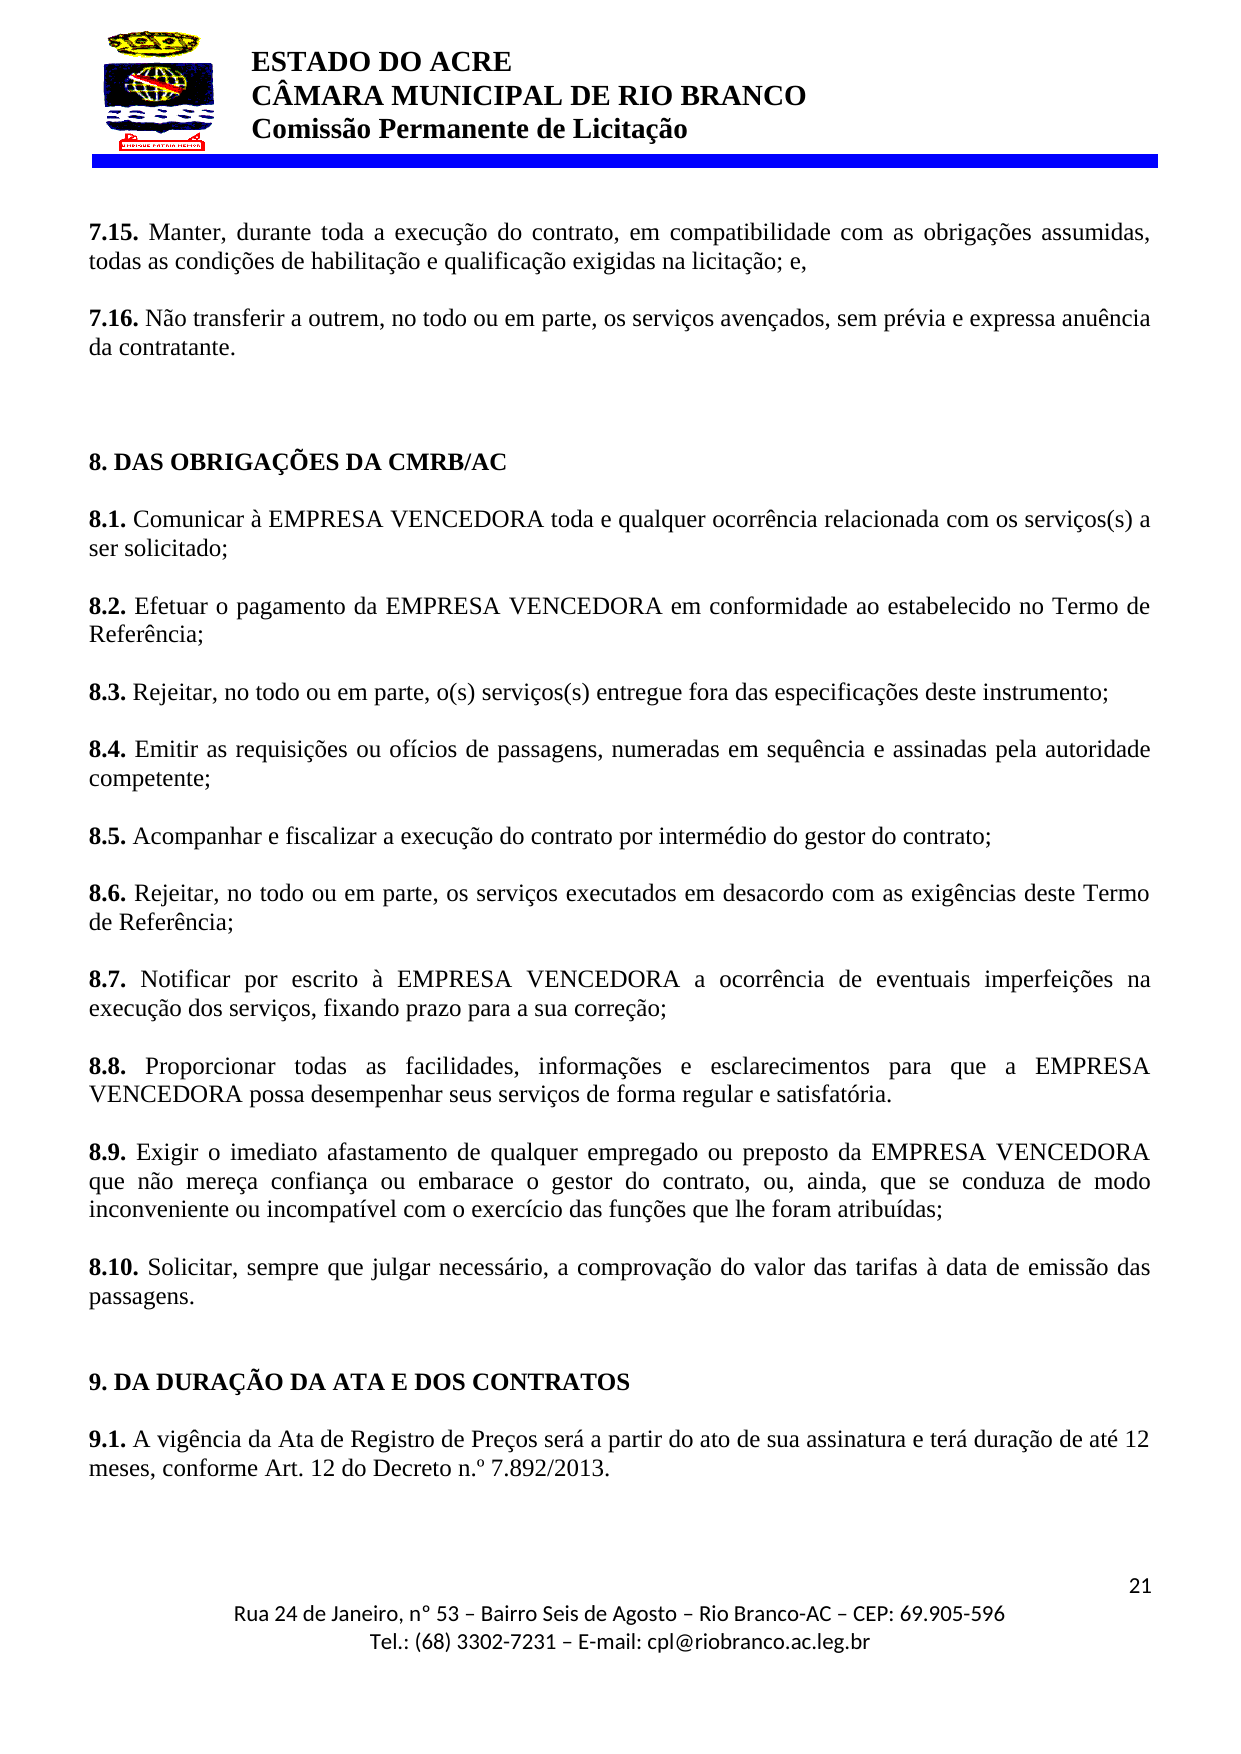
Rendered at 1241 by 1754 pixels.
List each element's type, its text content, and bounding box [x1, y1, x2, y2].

text 8. DAS OBRIGAÇÕES DA CMRB/AC [89, 447, 1152, 476]
text 7.15. Manter, durante toda a execução do contrato, em compatibilidade com as obrigações assumidas, todas as condições de habilitação e qualificação exigidas na licitação; e, [89, 217, 1152, 274]
text 8.2. Efetuar o pagamento da EMPRESA VENCEDORA em conformidade ao estabelecido no Termo de Referência; [89, 591, 1152, 648]
text 8.3. Rejeitar, no todo ou em parte, o(s) serviços(s) entregue fora das especificações deste instrumento; [89, 677, 1152, 706]
text 8.7. Notificar por escrito à EMPRESA VENCEDORA a ocorrência de eventuais imperfeições na execução dos serviços, fixando prazo para a sua correção; [89, 964, 1152, 1022]
text 8.4. Emitir as requisições ou ofícios de passagens, numeradas em sequência e assinadas pela autoridade competente; [89, 734, 1152, 792]
text 8.1. Comunicar à EMPRESA VENCEDORA toda e qualquer ocorrência relacionada com os serviços(s) a ser solicitado; [89, 504, 1152, 562]
text 8.10. Solicitar, sempre que julgar necessário, a comprovação do valor das tarifas à data de emissão das passagens. [89, 1252, 1152, 1309]
text 7.16. Não transferir a outrem, no todo ou em parte, os serviços avençados, sem prévia e expressa anuência da contratante. [89, 303, 1152, 361]
text 8.8. Proporcionar todas as facilidades, informações e esclarecimentos para que a EMPRESA VENCEDORA possa desempenhar seus serviços de forma regular e satisfatória. [89, 1051, 1152, 1108]
text 8.5. Acompanhar e fiscalizar a execução do contrato por intermédio do gestor do contrato; [89, 821, 1152, 849]
text 8.9. Exigir o imediato afastamento de qualquer empregado ou preposto da EMPRESA VENCEDORA que não mereça confiança ou embarace o gestor do contrato, ou, ainda, que se conduza de modo inconveniente ou incompatível com o exercício das funções que lhe foram atribuídas; [89, 1137, 1152, 1223]
text 9.1. A vigência da Ata de Registro de Preços será a partir do ato de sua assinatura e terá duração de até 12 meses, conforme Art. 12 do Decreto n.º 7.892/2013. [89, 1424, 1152, 1482]
text 8.6. Rejeitar, no todo ou em parte, os serviços executados em desacordo com as exigências deste Termo de Referência; [89, 878, 1152, 936]
text 9. DA DURAÇÃO DA ATA E DOS CONTRATOS [89, 1367, 1152, 1396]
